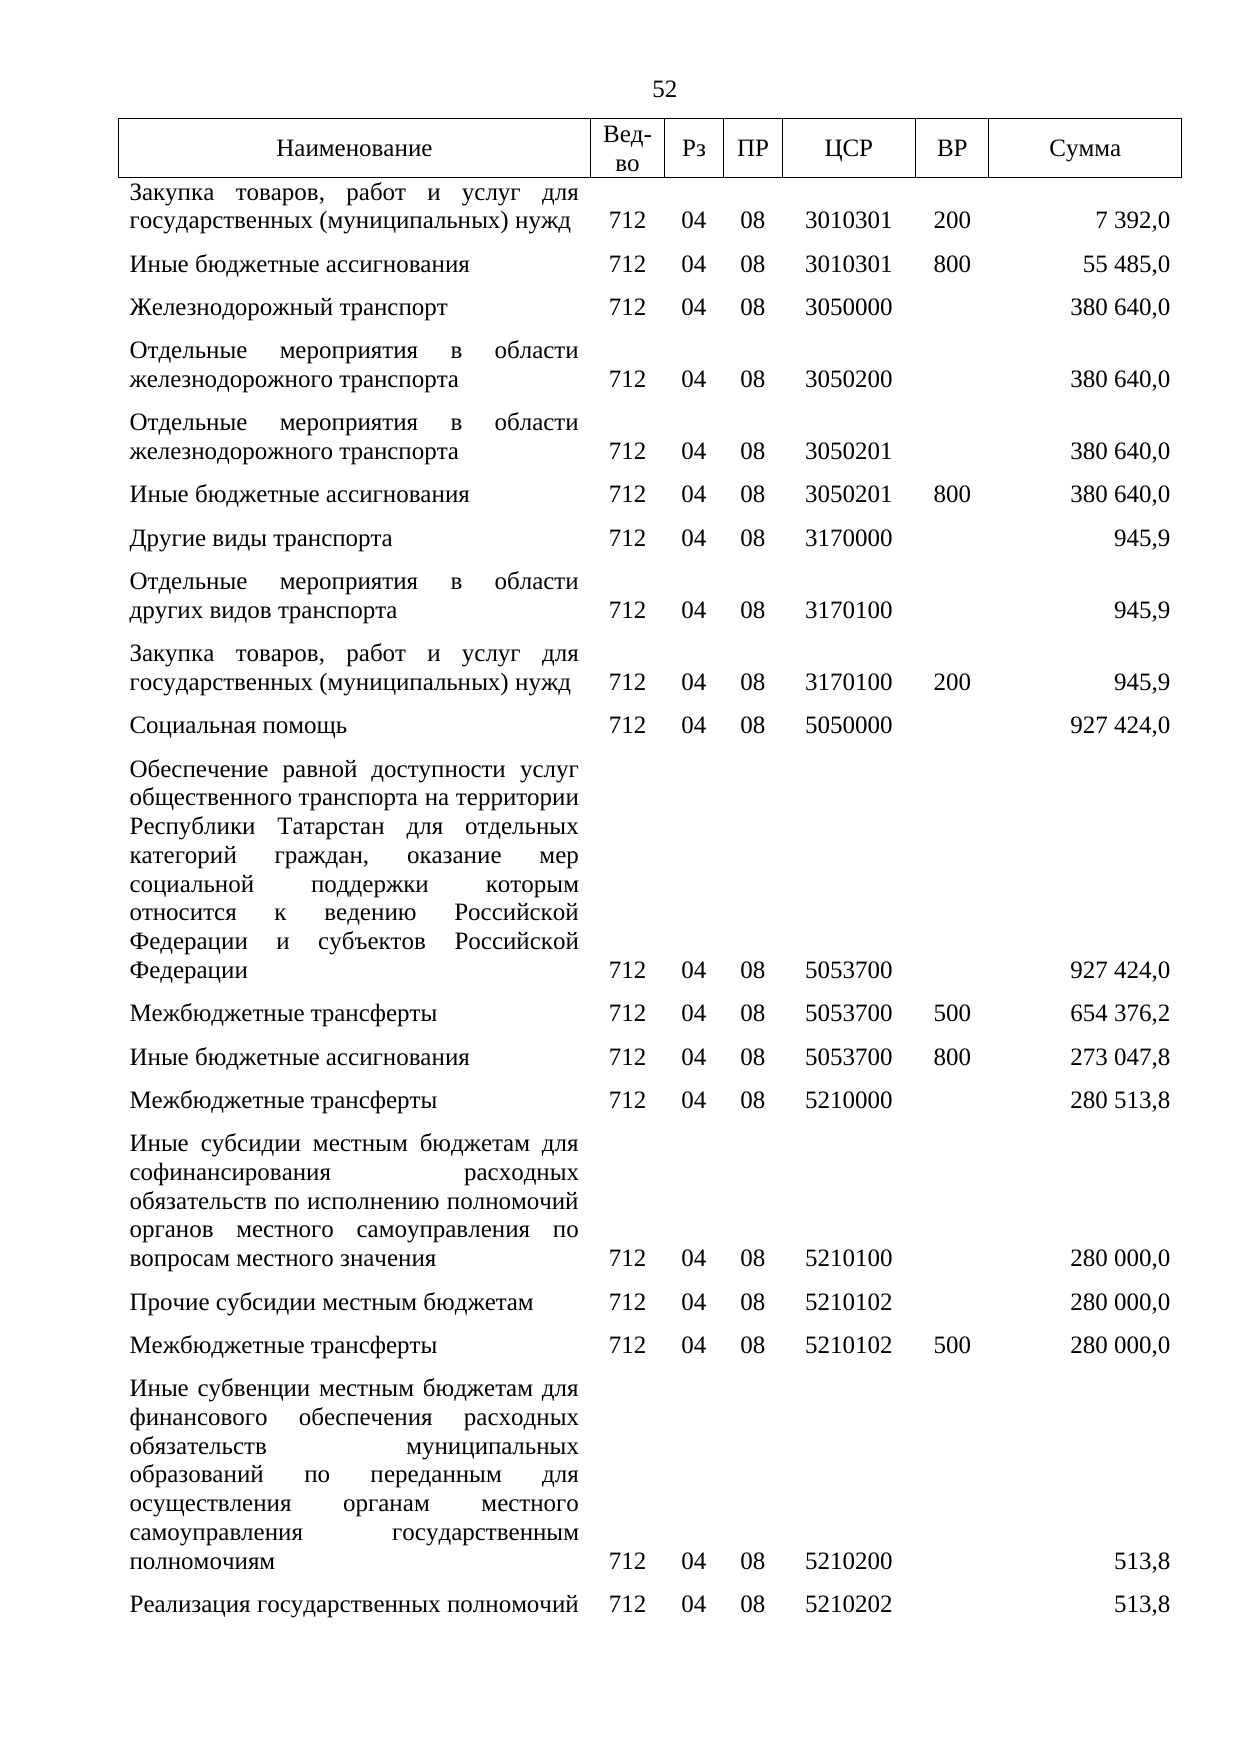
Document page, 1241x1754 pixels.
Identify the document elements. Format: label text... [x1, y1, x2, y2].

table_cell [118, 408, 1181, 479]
table_header Сумма [989, 119, 1181, 177]
table_header Вед-во [591, 119, 664, 177]
table_header ПР [724, 119, 782, 177]
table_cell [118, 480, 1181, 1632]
table_header ВР [916, 119, 988, 177]
table_header Рз [665, 119, 723, 177]
table_header ЦСР [783, 119, 915, 177]
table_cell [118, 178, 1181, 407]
table_header Наименование [119, 119, 590, 177]
